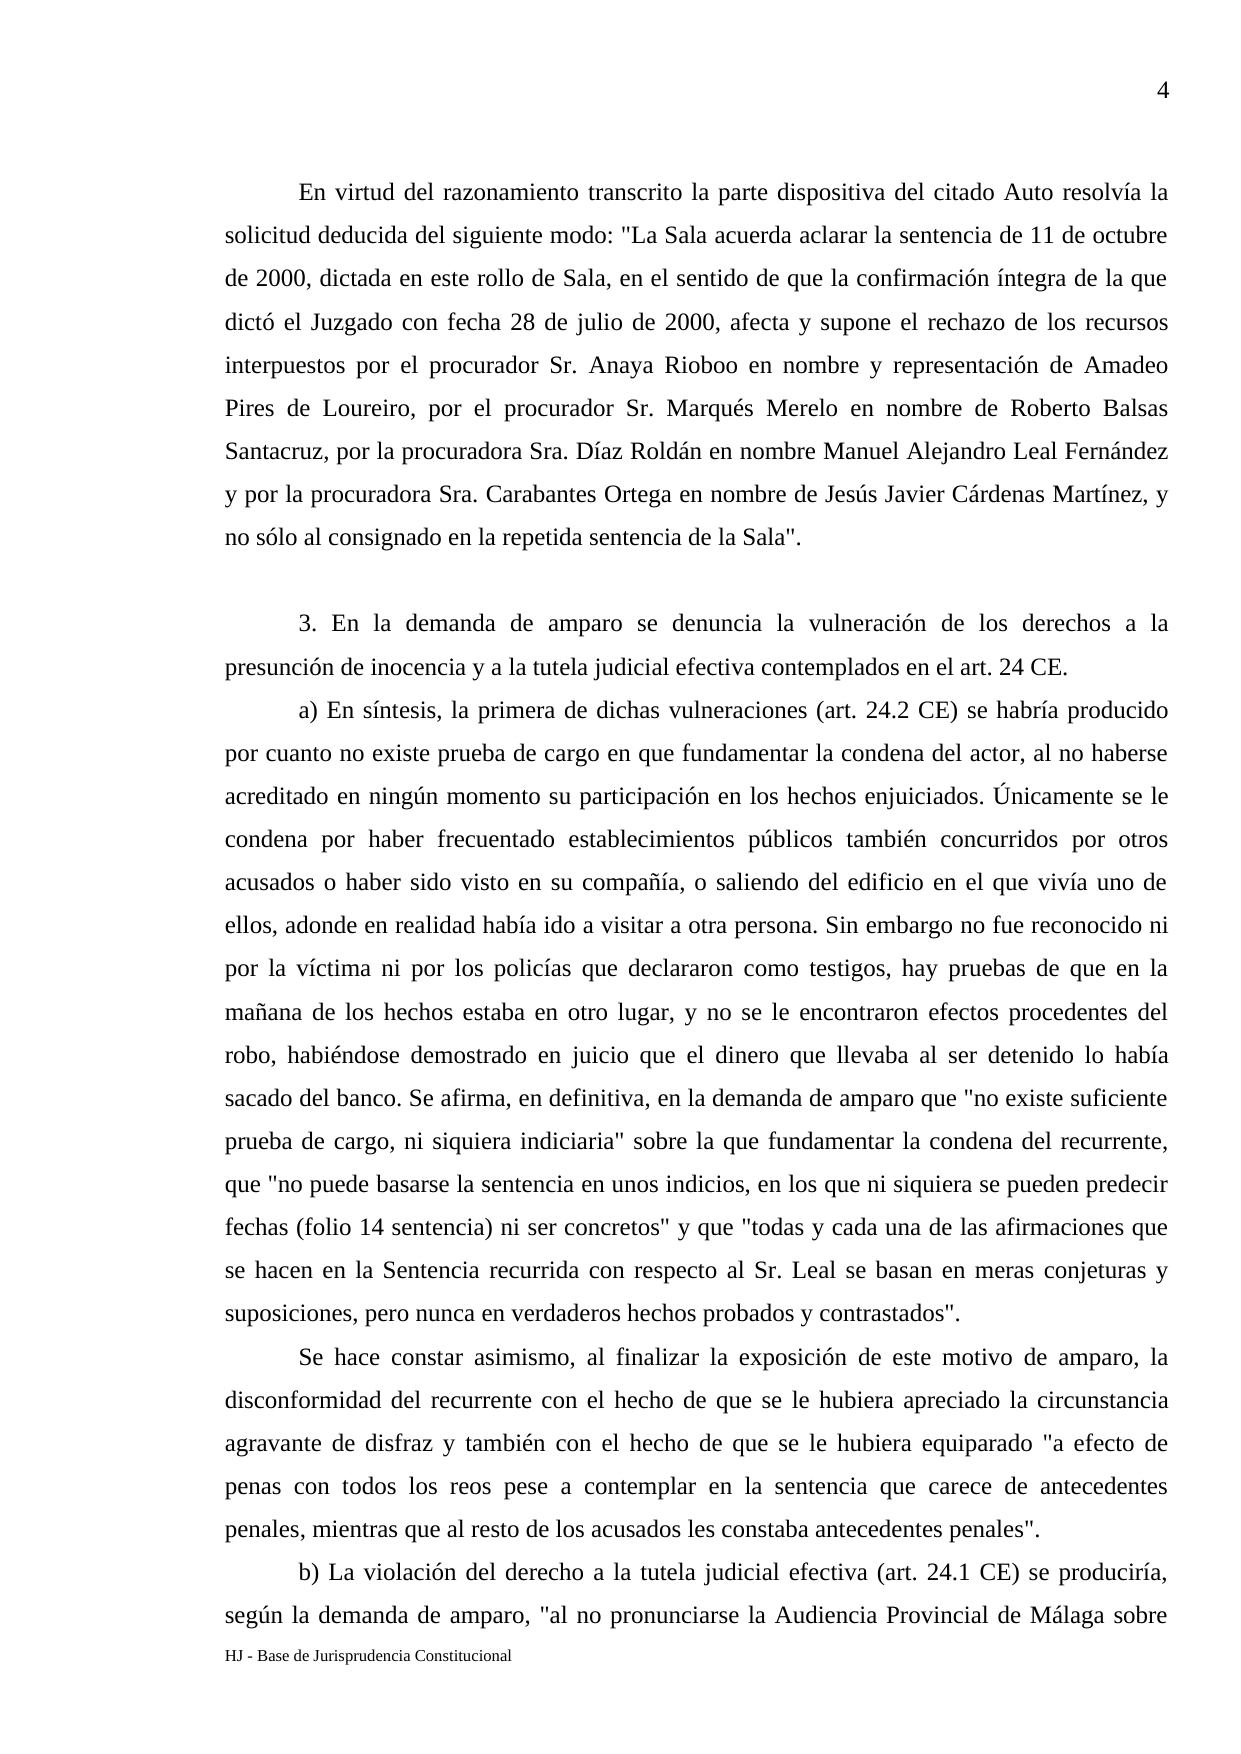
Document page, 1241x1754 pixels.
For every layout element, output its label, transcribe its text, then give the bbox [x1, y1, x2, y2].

text En virtud del razonamiento transcrito la parte dispositiva del citado Auto resolvía la solicitud deducida del siguiente modo: "La Sala acuerda aclarar la sentencia de 11 de octubre de 2000, dictada en este rollo de Sala, en el sentido de que la confirmación íntegra de la que dictó el Juzgado con fecha 28 de julio de 2000, afecta y supone el rechazo de los recursos interpuestos por el procurador Sr. Anaya Rioboo en nombre y representación de Amadeo Pires de Loureiro, por el procurador Sr. Marqués Merelo en nombre de Roberto Balsas Santacruz, por la procuradora Sra. Díaz Roldán en nombre Manuel Alejandro Leal Fernández y por la procuradora Sra. Carabantes Ortega en nombre de Jesús Javier Cárdenas Martínez, y no sólo al consignado en la repetida sentencia de la Sala". [224, 177, 1169, 551]
text Se hace constar asimismo, al finalizar la exposición de este motivo de amparo, la disconformidad del recurrente con el hecho de que se le hubiera apreciado la circunstancia agravante de disfraz y también con el hecho de que se le hubiera equiparado "a efecto de penas con todos los reos pese a contemplar en la sentencia que carece de antecedentes penales, mientras que al resto de los acusados les constaba antecedentes penales". [224, 1342, 1169, 1543]
text a) En síntesis, la primera de dichas vulneraciones (art. 24.2 CE) se habría producido por cuanto no existe prueba de cargo en que fundamentar la condena del actor, al no haberse acreditado en ningún momento su participación en los hechos enjuiciados. Únicamente se le condena por haber frecuentado establecimientos públicos también concurridos por otros acusados o haber sido visto en su compañía, o saliendo del edificio en el que vivía uno de ellos, adonde en realidad había ido a visitar a otra persona. Sin embargo no fue reconocido ni por la víctima ni por los policías que declararon como testigos, hay pruebas de que en la mañana de los hechos estaba en otro lugar, y no se le encontraron efectos procedentes del robo, habiéndose demostrado en juicio que el dinero que llevaba al ser detenido lo había sacado del banco. Se afirma, en definitiva, en la demanda de amparo que "no existe suficiente prueba de cargo, ni siquiera indiciaria" sobre la que fundamentar la condena del recurrente, que "no puede basarse la sentencia en unos indicios, en los que ni siquiera se pueden predecir fechas (folio 14 sentencia) ni ser concretos" y que "todas y cada una de las afirmaciones que se hacen en la Sentencia recurrida con respecto al Sr. Leal se basan en meras conjeturas y suposiciones, pero nunca en verdaderos hechos probados y contrastados". [224, 695, 1169, 1327]
text 3. En la demanda de amparo se denuncia la vulneración de los derechos a la presunción de inocencia y a la tutela judicial efectiva contemplados en el art. 24 CE. [224, 608, 1169, 680]
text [224, 1557, 1169, 1629]
